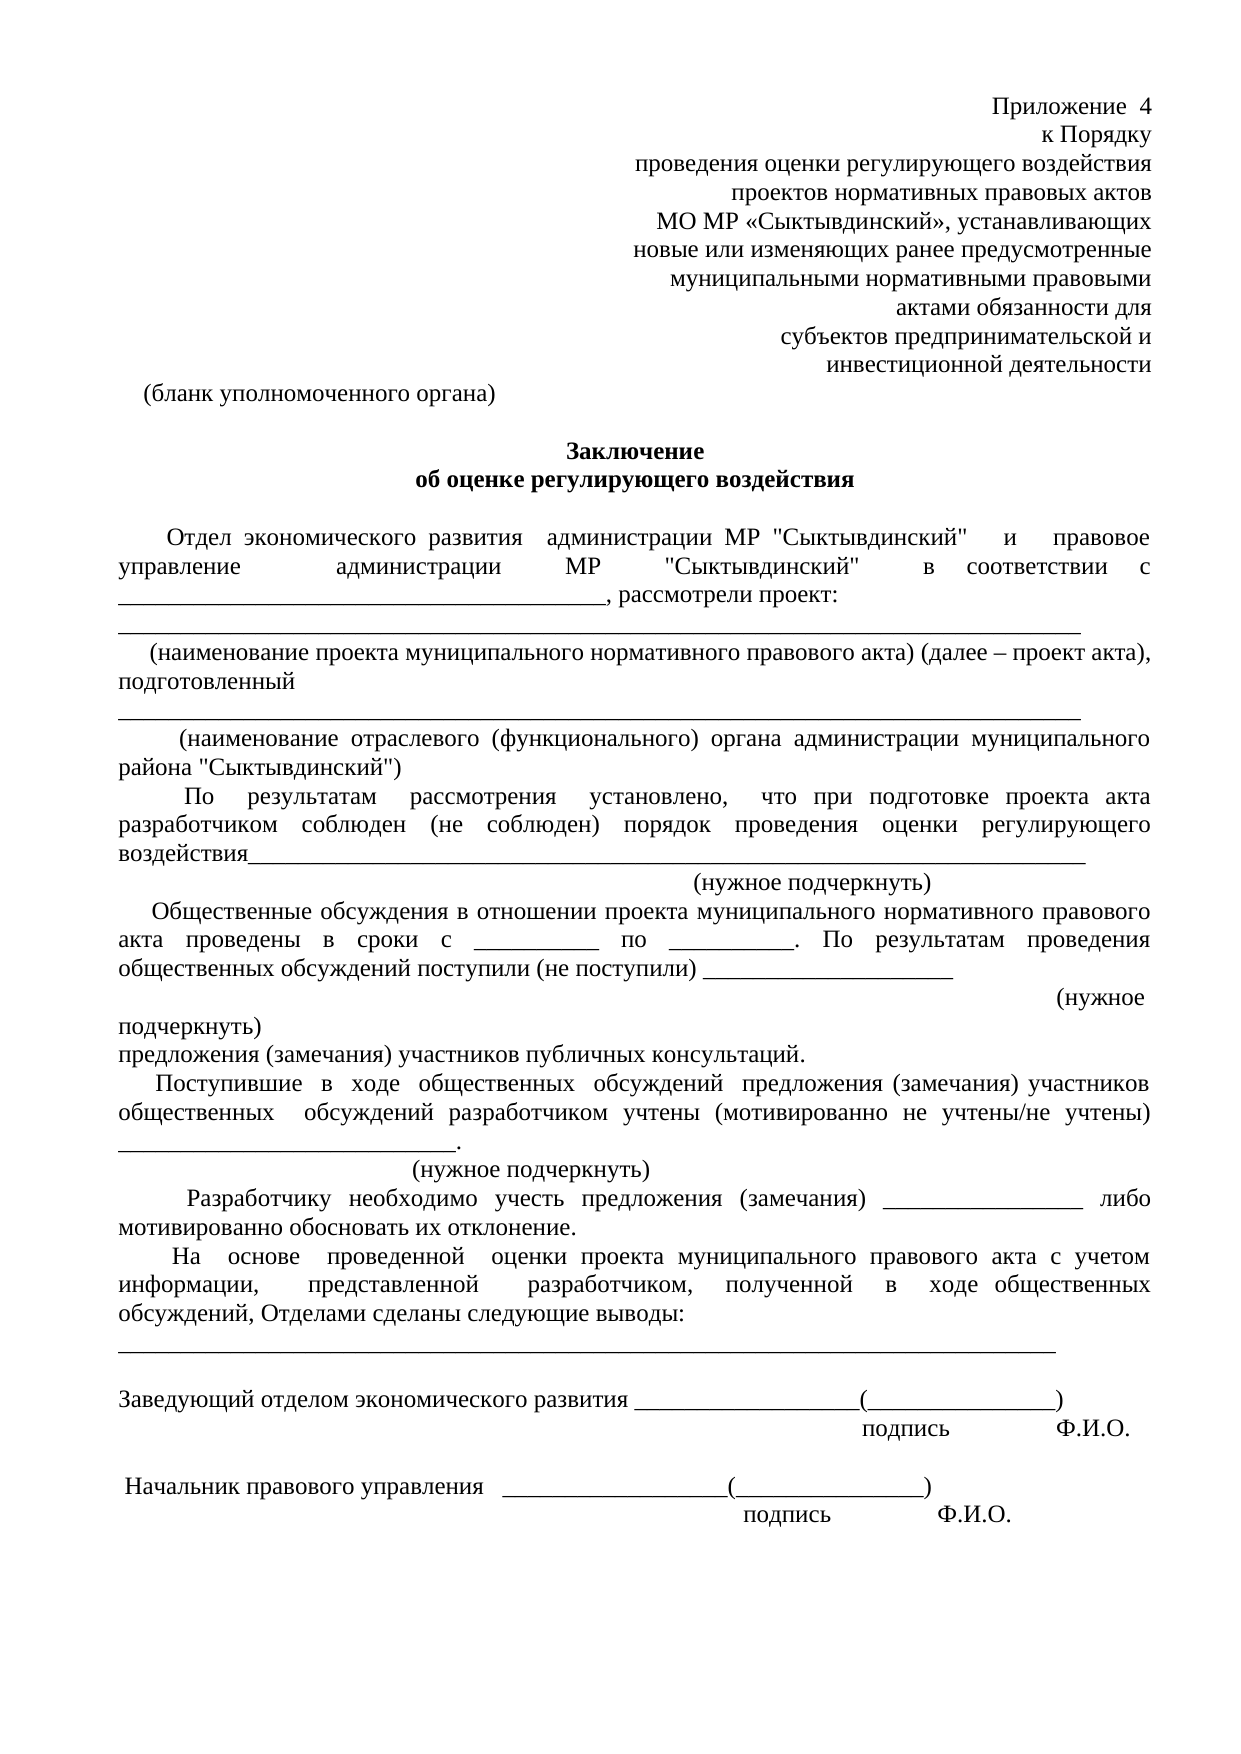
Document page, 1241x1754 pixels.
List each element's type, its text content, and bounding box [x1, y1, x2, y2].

text (нужное подчеркнуть) [118, 982, 1152, 1039]
text об оценке регулирующего воздействия [118, 464, 1152, 493]
text (бланк уполномоченного органа) [118, 378, 1152, 407]
text проведения оценки регулирующего воздействия [118, 148, 1152, 177]
text подпись Ф.И.О. [118, 1499, 1152, 1528]
text (наименование проекта муниципального нормативного правового акта) (далее – проект акта), подготовленный [118, 637, 1152, 694]
text Поступившие в ходе общественных обсуждений предложения (замечания) участников общественных обсуждений разработчиком учтены (мотивированно не учтены/не учтены) ___________________________. [118, 1068, 1152, 1154]
text предложения (замечания) участников публичных консультаций. [118, 1039, 1152, 1068]
text Отдел экономического развития администрации МР "Сыктывдинский" и правовое управление администрации МР "Сыктывдинский" в соответствии с _______________________________________, рассмотрели проект: [118, 522, 1152, 608]
text Разработчику необходимо учесть предложения (замечания) ________________ либо мотивированно обосновать их отклонение. [118, 1183, 1152, 1241]
text субъектов предпринимательской и [118, 321, 1152, 349]
text (наименование отраслевого (функционального) органа администрации муниципального района "Сыктывдинский") [118, 723, 1152, 781]
text к Порядку [118, 119, 1152, 148]
text (нужное подчеркнуть) [118, 867, 1152, 896]
text Заведующий отделом экономического развития __________________(_______________) [118, 1384, 1152, 1413]
text актами обязанности для [118, 292, 1152, 321]
text _____________________________________________________________________________ [118, 608, 1152, 637]
text Общественные обсуждения в отношении проекта муниципального нормативного правового акта проведены в сроки с __________ по __________. По результатам проведения общественных обсуждений поступили (не поступили) ____________________ [118, 896, 1152, 982]
text Начальник правового управления __________________(_______________) [118, 1471, 1152, 1499]
text ___________________________________________________________________________ [118, 1327, 1152, 1356]
text МО МР «Сыктывдинский», устанавливающих [118, 206, 1152, 234]
text По результатам рассмотрения установлено, что при подготовке проекта акта разработчиком соблюден (не соблюден) порядок проведения оценки регулирующего воздействия___________________________________________________________________ [118, 781, 1152, 867]
text (нужное подчеркнуть) [118, 1154, 1152, 1183]
text На основе проведенной оценки проекта муниципального правового акта с учетом информации, представленной разработчиком, полученной в ходе общественных обсуждений, Отделами сделаны следующие выводы: [118, 1241, 1152, 1327]
text новые или изменяющих ранее предусмотренные [118, 234, 1152, 263]
text подпись Ф.И.О. [118, 1413, 1152, 1442]
text Приложение 4 [118, 91, 1152, 119]
text проектов нормативных правовых актов [118, 177, 1152, 206]
text муниципальными нормативными правовыми [118, 263, 1152, 292]
text _____________________________________________________________________________ [118, 694, 1152, 723]
text Заключение [118, 436, 1152, 464]
text инвестиционной деятельности [118, 349, 1152, 378]
